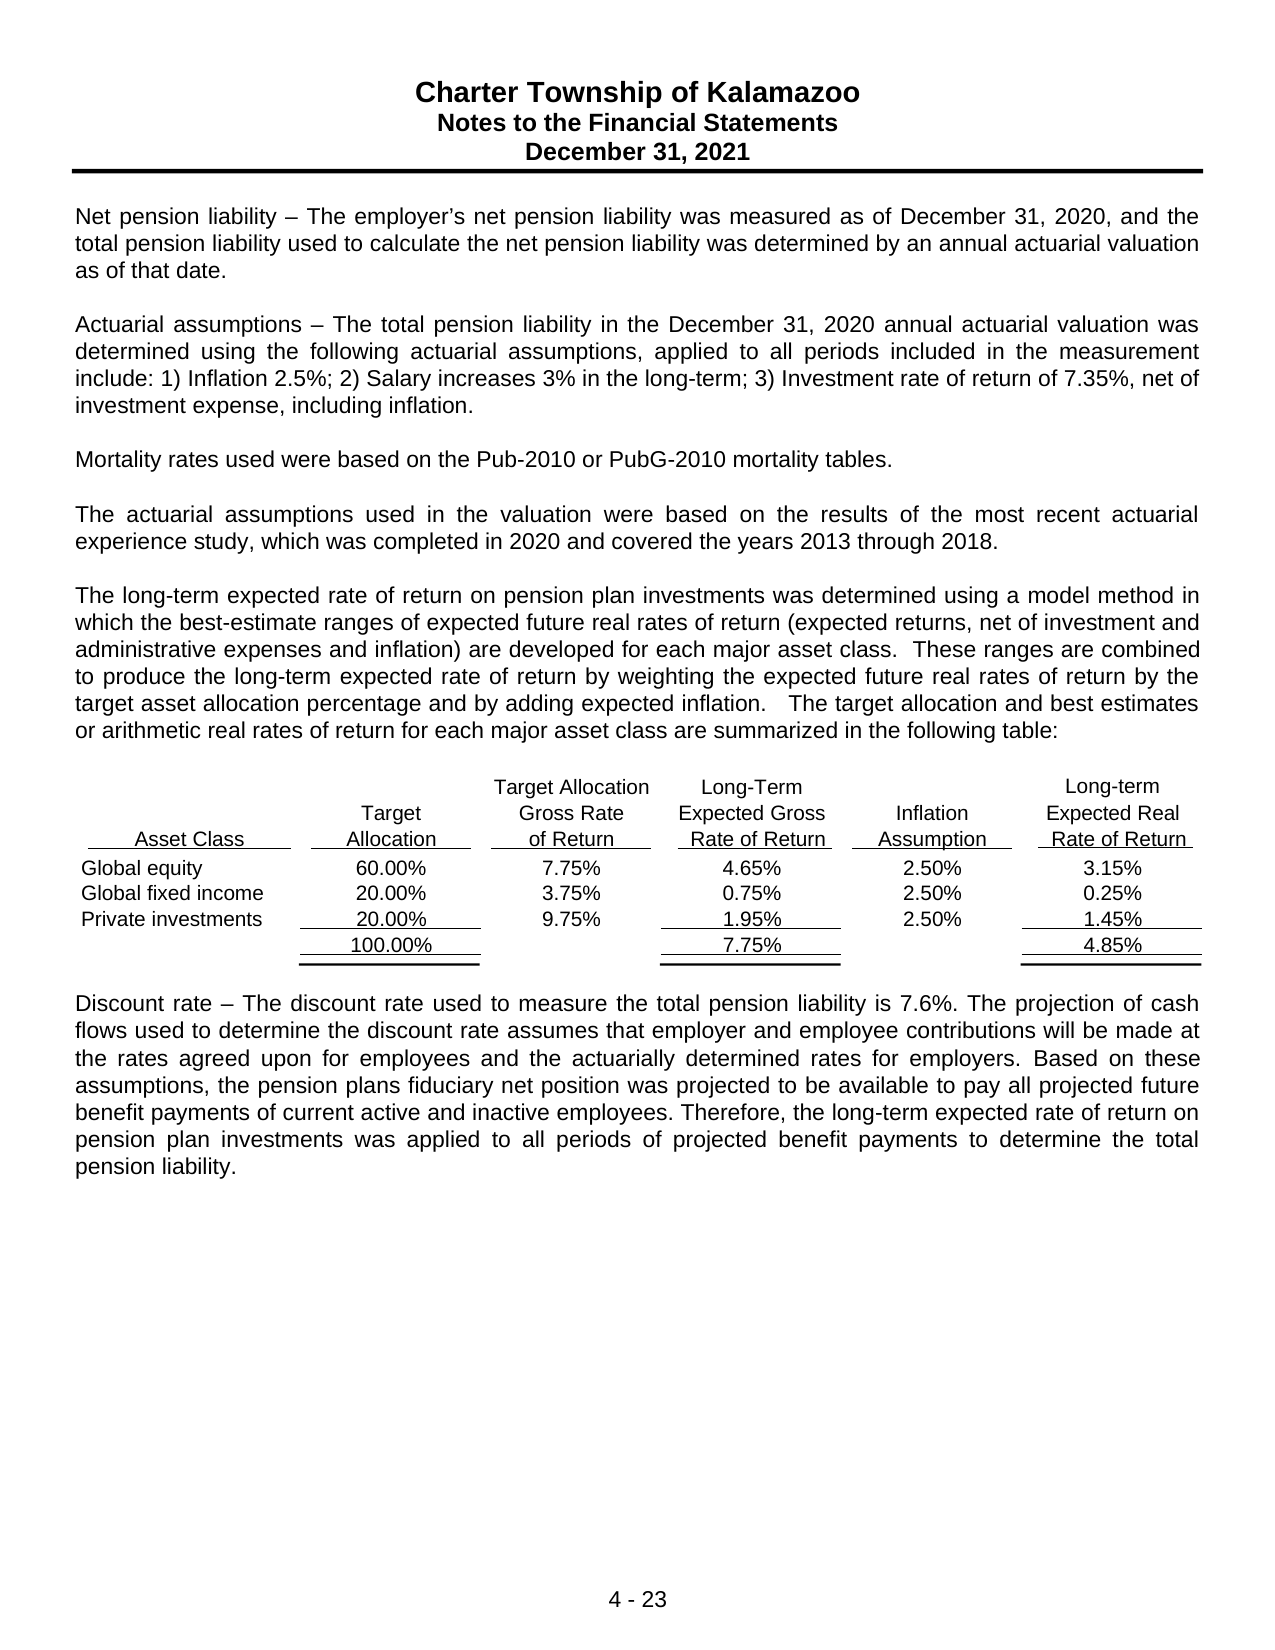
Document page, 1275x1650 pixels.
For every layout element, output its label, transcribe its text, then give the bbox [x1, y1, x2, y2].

text The actuarial assumptions used in the valuation were based on the results of the most recent actuarial experience study, which was completed in 2020 and covered the years 2013 through 2018. [75, 501, 1200, 554]
text Discount rate – The discount rate used to measure the total pension liability is 7.6%. The projection of cash flows used to determine the discount rate assumes that employer and employee contributions will be made at the rates agreed upon for employees and the actuarially determined rates for employers. Based on these assumptions, the pension plans fiduciary net position was projected to be available to pay all projected future benefit payments of current active and inactive employees. Therefore, the long-term expected rate of return on pension plan investments was applied to all periods of projected benefit payments to determine the total pension liability. [75, 990, 1201, 1179]
text Actuarial assumptions – The total pension liability in the December 31, 2020 annual actuarial valuation was determined using the following actuarial assumptions, applied to all periods included in the measurement include: 1) Inflation 2.5%; 2) Salary increases 3% in the long-term; 3) Investment rate of return of 7.35%, net of investment expense, including inflation. [75, 311, 1201, 419]
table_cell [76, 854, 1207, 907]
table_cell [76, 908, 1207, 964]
text Net pension liability – The employer’s net pension liability was measured as of December 31, 2020, and the total pension liability used to calculate the net pension liability was determined by an annual actuarial valuation as of that date. [75, 203, 1201, 283]
text Mortality rates used were based on the Pub-2010 or PubG-2010 mortality tables. [75, 446, 1219, 473]
text The long-term expected rate of return on pension plan investments was determined using a model method in which the best-estimate ranges of expected future real rates of return (expected returns, net of investment and administrative expenses and inflation) are developed for each major asset class. These ranges are combined to produce the long-term expected rate of return by weighting the expected future real rates of return by the target asset allocation percentage and by adding expected inflation. The target allocation and best estimates or arithmetic real rates of return for each major asset class are summarized in the following table: [75, 582, 1201, 743]
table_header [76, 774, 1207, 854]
